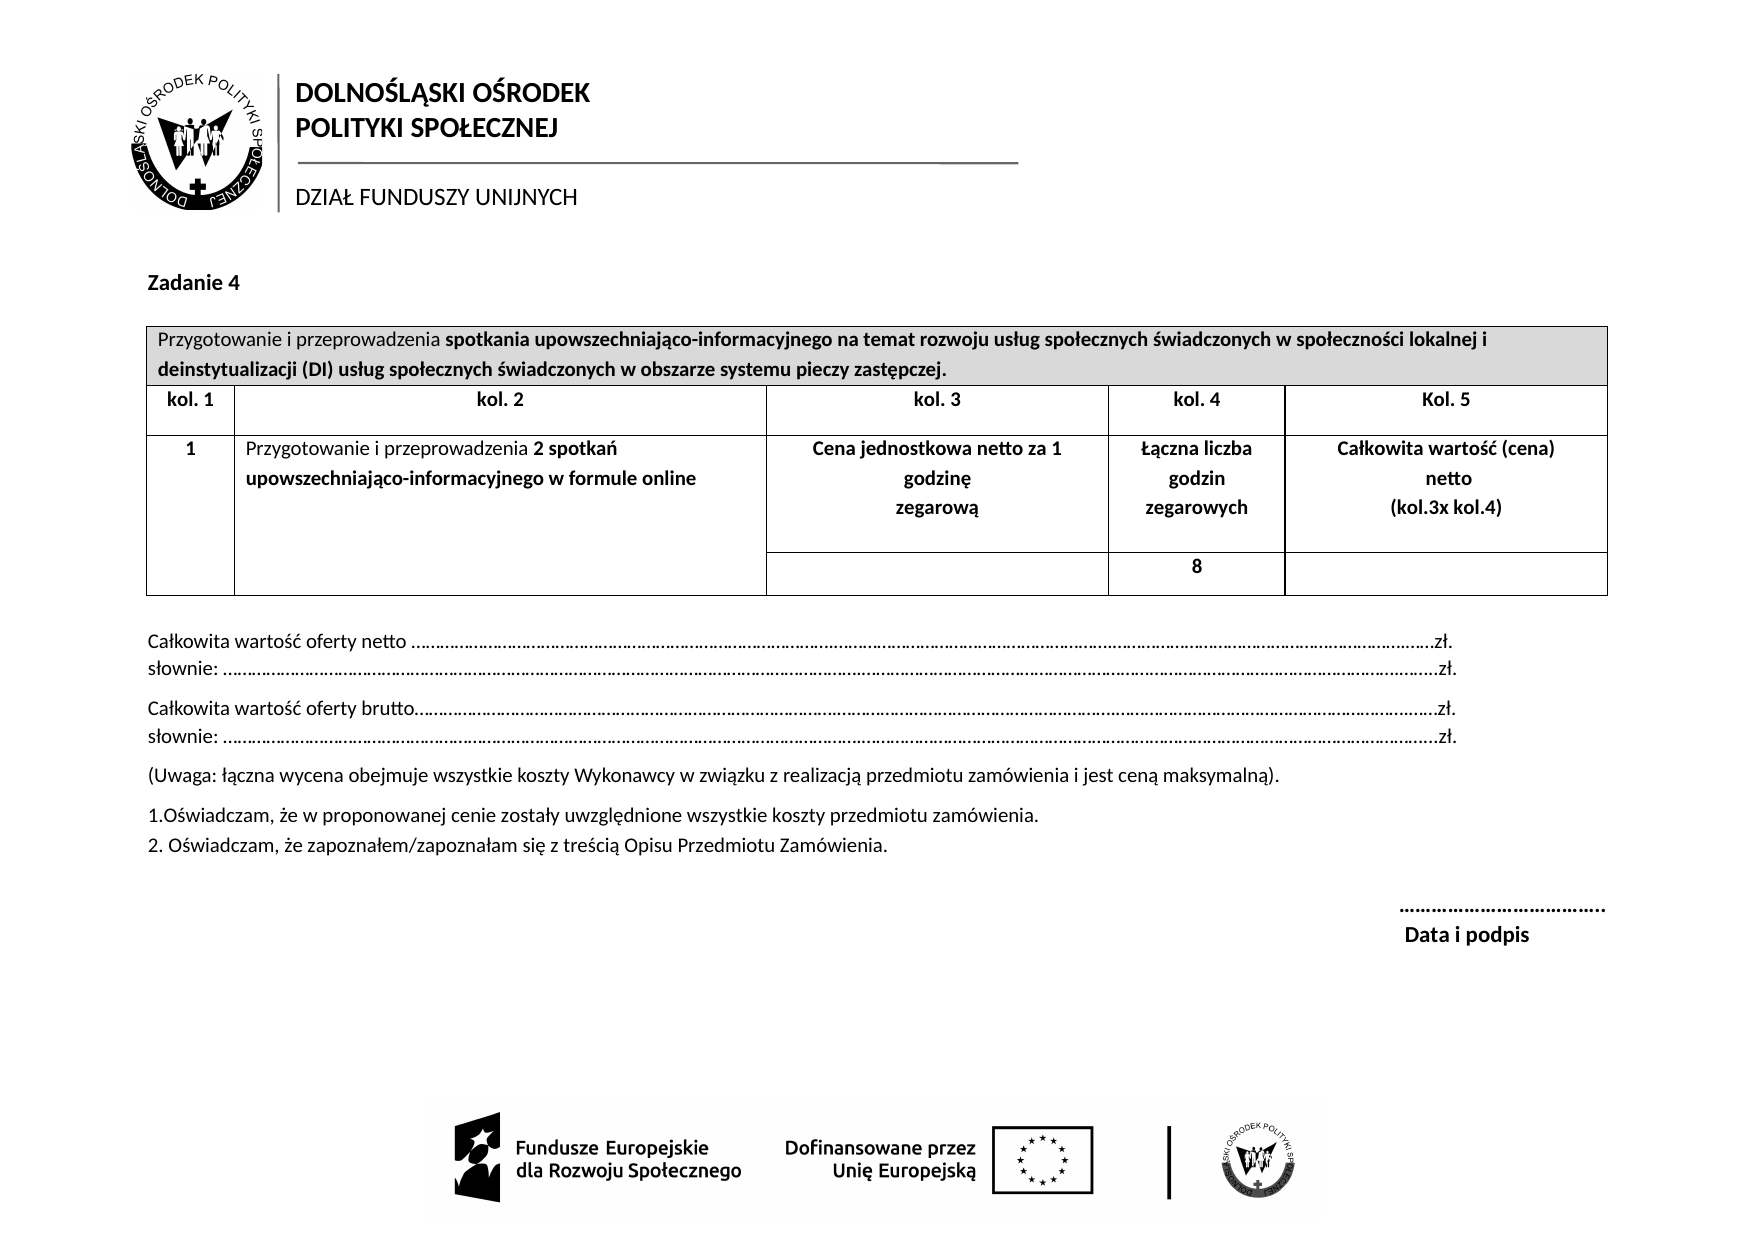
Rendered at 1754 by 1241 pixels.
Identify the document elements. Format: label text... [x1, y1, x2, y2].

text (Uwaga: łączna wycena obejmuje wszystkie koszty Wykonawcy w związku z realizacją przedmiotu zamówienia i jest ceną maksymalną). [148, 763, 1606, 788]
text Data i podpis [1254, 920, 1606, 948]
picture [426, 1098, 1322, 1220]
text 2. Oświadczam, że zapoznałem/zapoznałam się z treścią Opisu Przedmiotu Zamówienia. [148, 832, 1606, 857]
text Całkowita wartość oferty netto …………………………………………………………………………….………………………………………………….…………………………………………………….……zł. [148, 628, 1606, 653]
table_cell Przygotowanie i przeprowadzenia 2 spotkań upowszechniająco-informacyjnego w formule online [235, 436, 766, 595]
table_cell Cena jednostkowa netto za 1 godzinę zegarową [767, 436, 1108, 552]
text ……………………………….. [148, 891, 1606, 919]
picture [130, 74, 263, 209]
table_header Przygotowanie i przeprowadzenia spotkania upowszechniająco-informacyjnego na temat rozwoju usług społecznych świadczonych w społeczności lokalnej i deinstytualizacji (DI) usług społecznych świadczonych w obszarze systemu pieczy zastępczej. [147, 327, 1607, 385]
table_cell 1 [147, 436, 234, 595]
table_cell Łączna liczba godzin zegarowych [1109, 436, 1284, 552]
text słownie: …………………………………………………………………………………………………………………….………………………………………………………………………………………………….……..zł. [148, 656, 1606, 681]
table_cell kol. 1 [147, 386, 234, 434]
table_cell kol. 3 [767, 386, 1108, 434]
text Zadanie 4 [148, 268, 1606, 296]
table_cell Kol. 5 [1286, 386, 1607, 434]
text Całkowita wartość oferty brutto…………………………………………………………………………….………………………………………………….…………………………………………………….……zł. [148, 695, 1606, 721]
table_cell [1286, 553, 1607, 595]
table_cell kol. 4 [1109, 386, 1284, 434]
text 1.Oświadczam, że w proponowanej cenie zostały uwzględnione wszystkie koszty przedmiotu zamówienia. [148, 803, 1606, 828]
table_cell Całkowita wartość (cena) netto (kol.3x kol.4) [1286, 436, 1607, 552]
table_cell [767, 553, 1108, 595]
table_cell kol. 2 [235, 386, 766, 434]
table_cell 8 [1109, 553, 1284, 595]
text słownie: …………………………………………………………………………………………………………………….………………………………………………………………………………………………………...zł. [148, 723, 1606, 748]
